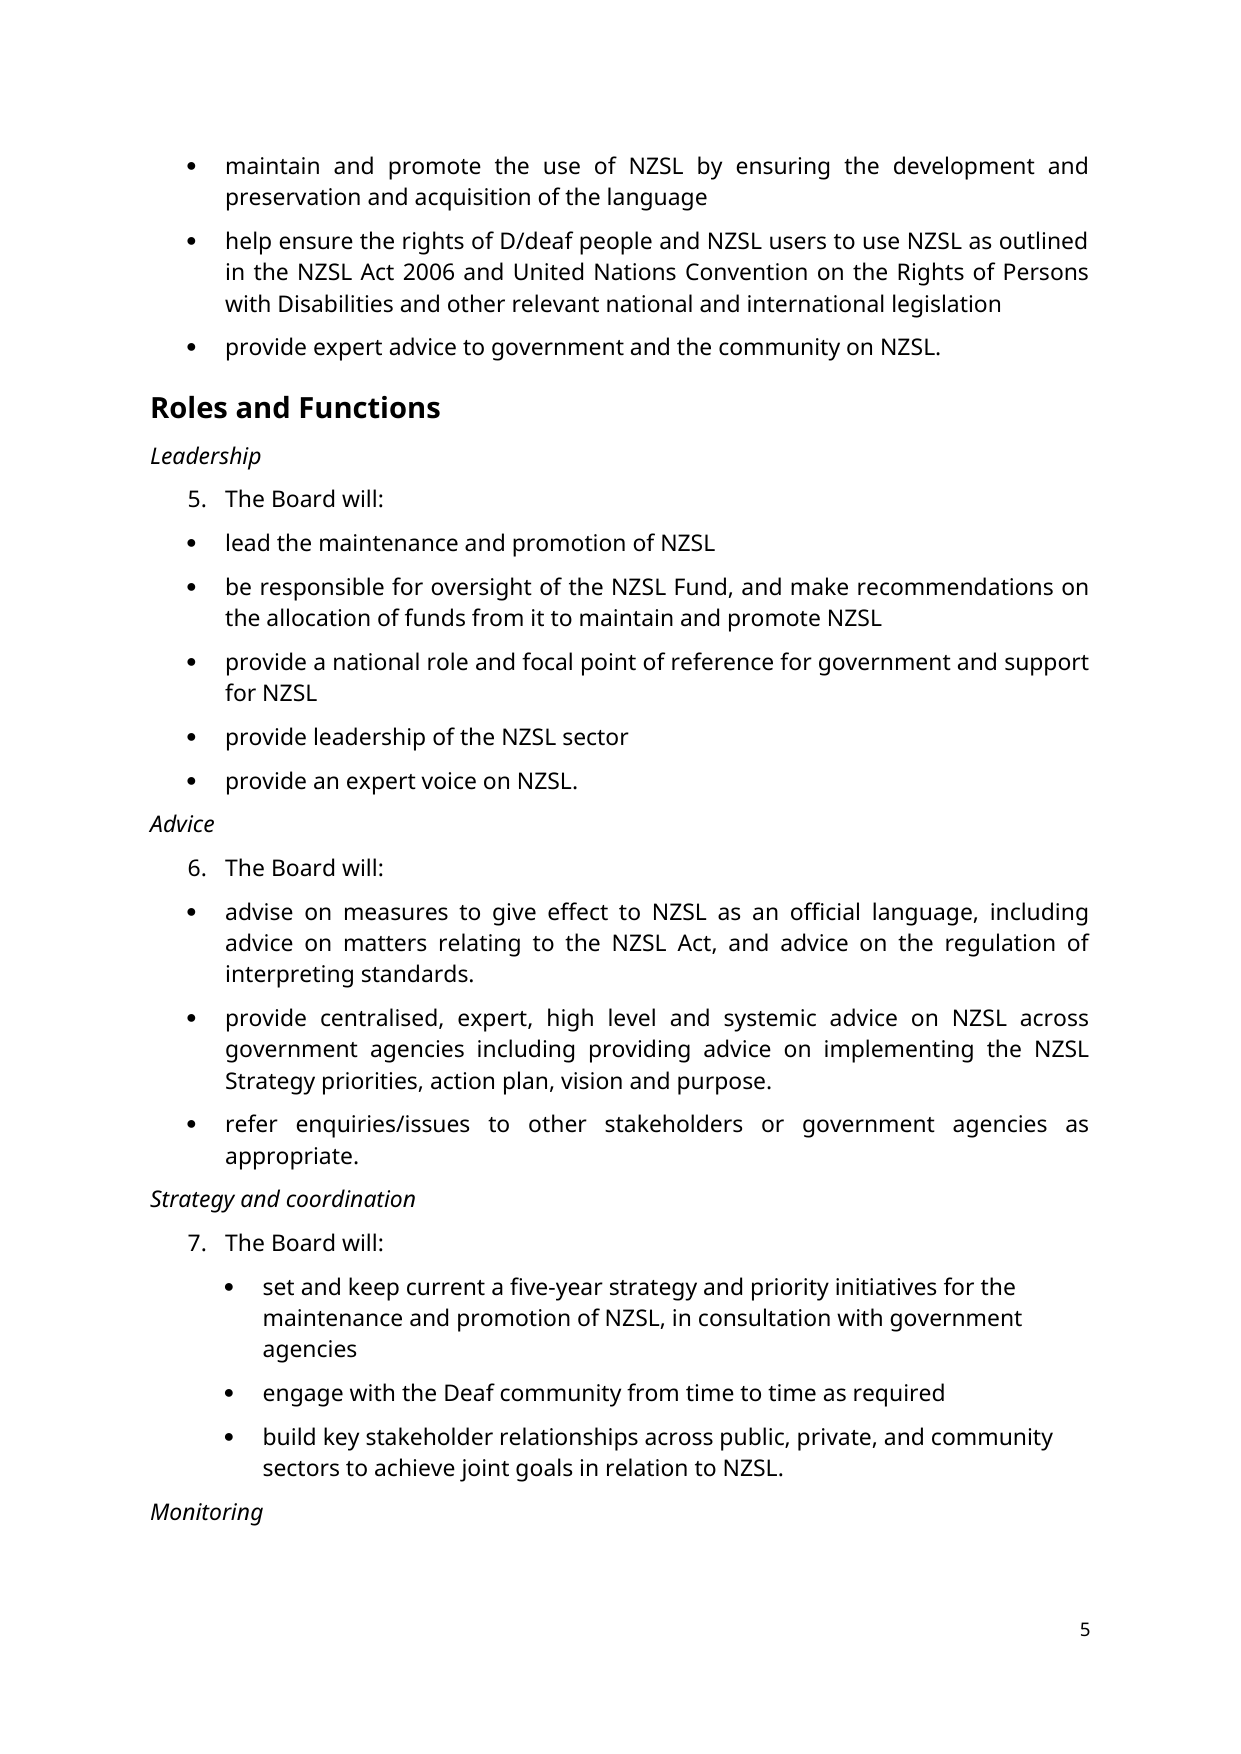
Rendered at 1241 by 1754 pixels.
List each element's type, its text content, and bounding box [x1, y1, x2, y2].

list provide expert advice to government and the community on NZSL. [187, 331, 1090, 362]
list be responsible for oversight of the NZSL Fund, and make recommendations on the allocation of funds from it to maintain and promote NZSL [187, 571, 1090, 633]
list help ensure the rights of D/deaf people and NZSL users to use NZSL as outlined in the NZSL Act 2006 and United Nations Convention on the Rights of Persons with Disabilities and other relevant national and international legislation [187, 225, 1090, 319]
list set and keep current a five-year strategy and priority initiatives for the maintenance and promotion of NZSL, in consultation with government agencies [225, 1271, 1090, 1365]
list The Board will: [187, 852, 1090, 883]
list engage with the Deaf community from time to time as required [225, 1377, 1090, 1408]
list provide centralised, expert, high level and systemic advice on NZSL across government agencies including providing advice on implementing the NZSL Strategy priorities, action plan, vision and purpose. [187, 1002, 1090, 1096]
list Advice [150, 808, 1090, 840]
list refer enquiries/issues to other stakeholders or government agencies as appropriate. [187, 1108, 1090, 1171]
list build key stakeholder relationships across public, private, and community sectors to achieve joint goals in relation to NZSL. [225, 1421, 1090, 1483]
list lead the maintenance and promotion of NZSL [187, 527, 1090, 558]
list provide an expert voice on NZSL. [187, 765, 1090, 796]
list advise on measures to give effect to NZSL as an official language, including advice on matters relating to the NZSL Act, and advice on the regulation of interpreting standards. [187, 896, 1090, 990]
list provide leadership of the NZSL sector [187, 721, 1090, 752]
subtitle Roles and Functions [150, 387, 1090, 427]
list The Board will: [187, 1227, 1090, 1258]
list Monitoring [150, 1496, 1090, 1527]
list The Board will: [187, 483, 1090, 515]
list Strategy and coordination [150, 1183, 1090, 1215]
list provide a national role and focal point of reference for government and support for NZSL [187, 646, 1090, 708]
list Leadership [150, 440, 1090, 471]
list maintain and promote the use of NZSL by ensuring the development and preservation and acquisition of the language [187, 150, 1090, 212]
